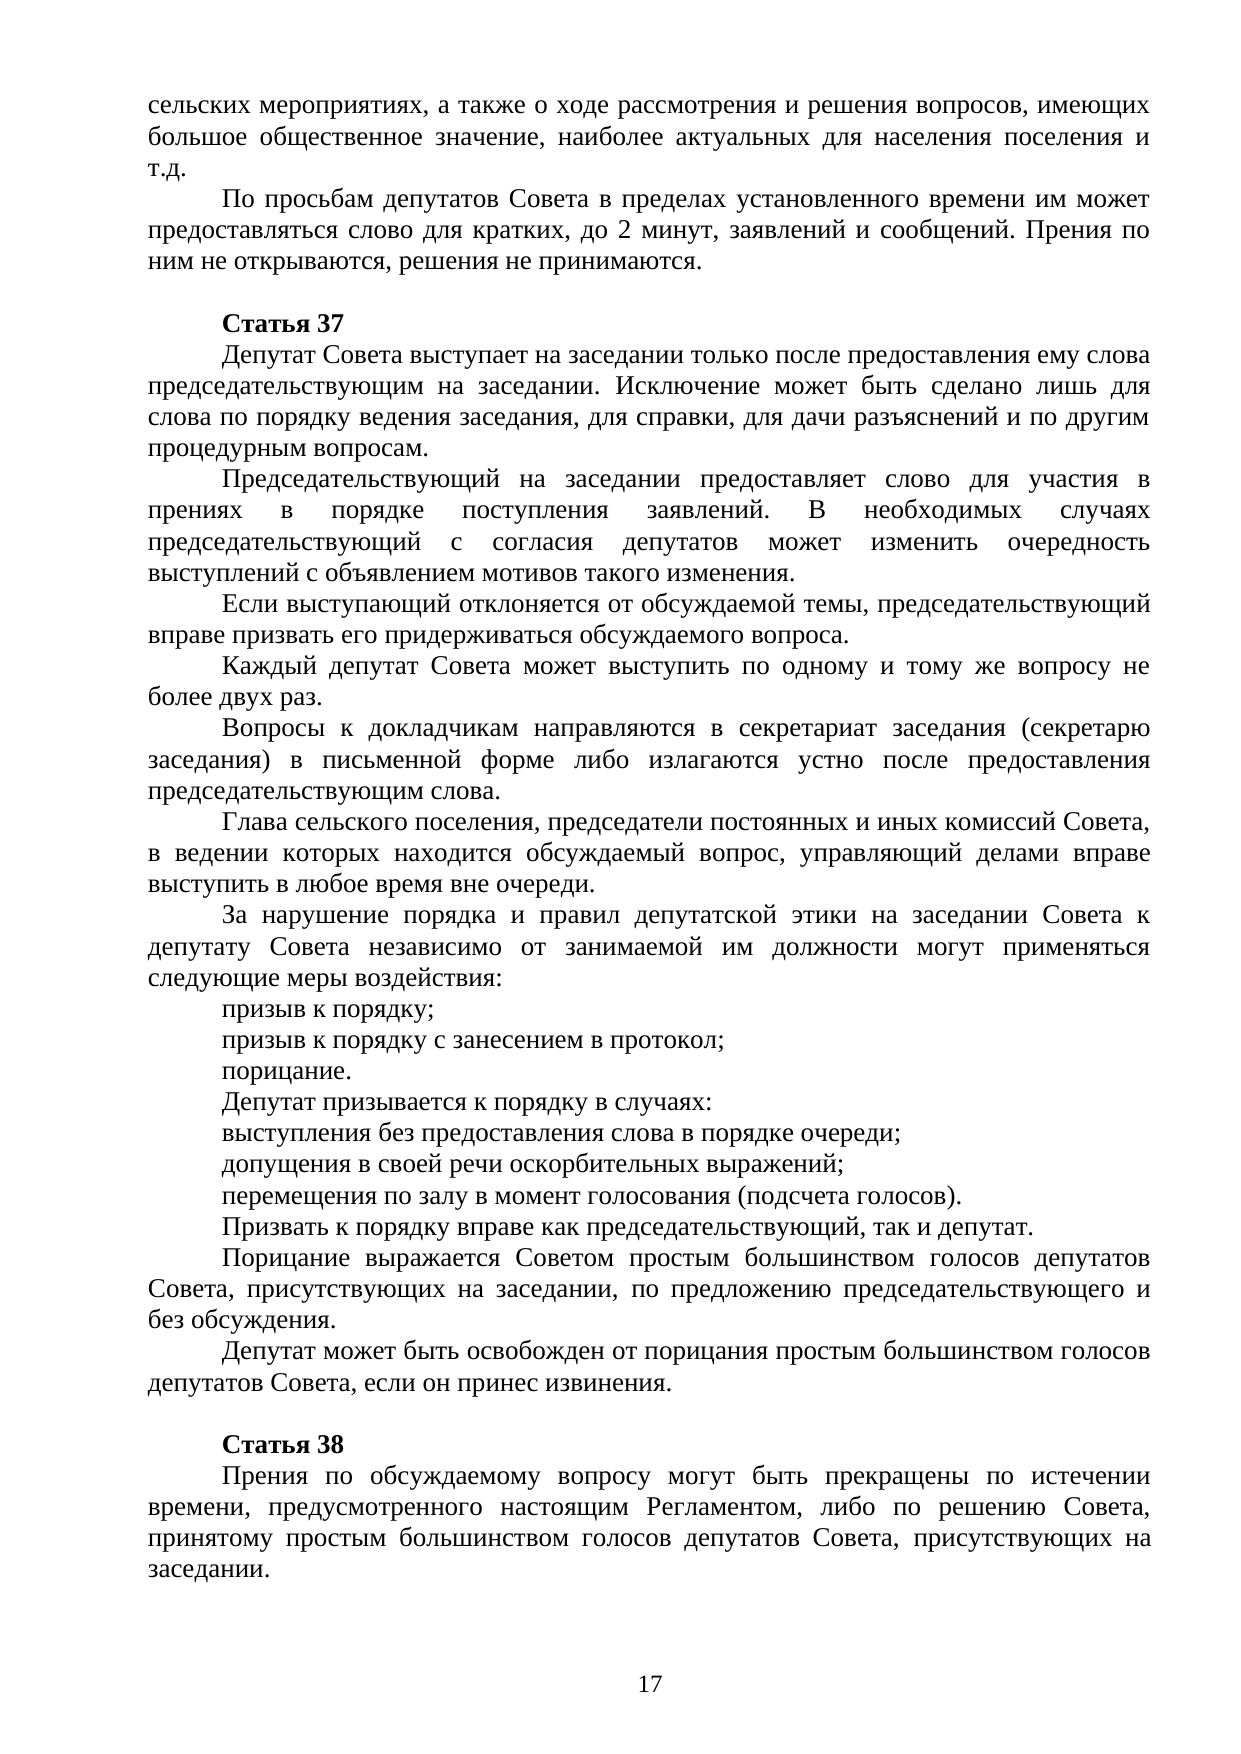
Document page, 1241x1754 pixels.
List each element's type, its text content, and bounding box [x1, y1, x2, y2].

text призыв к порядку с занесением в протокол; [148, 1023, 1152, 1054]
text За нарушение порядка и правил депутатской этики на заседании Совета к депутату Совета независимо от занимаемой им должности могут применяться следующие меры воздействия: [148, 898, 1152, 992]
text По просьбам депутатов Совета в пределах установленного времени им может предоставляться слово для кратких, до 2 минут, заявлений и сообщений. Прения по ним не открываются, решения не принимаются. [148, 182, 1152, 276]
text Статья 38 [148, 1428, 1152, 1459]
text допущения в своей речи оскорбительных выражений; [148, 1148, 1152, 1179]
text Порицание выражается Советом простым большинством голосов депутатов Совета, присутствующих на заседании, по предложению председательствующего и без обсуждения. [148, 1241, 1152, 1334]
text Председательствующий на заседании предоставляет слово для участия в прениях в порядке поступления заявлений. В необходимых случаях председательствующий с согласия депутатов может изменить очередность выступлений с объявлением мотивов такого изменения. [148, 462, 1152, 587]
text Глава сельского поселения, председатели постоянных и иных комиссий Совета, в ведении которых находится обсуждаемый вопрос, управляющий делами вправе выступить в любое время вне очереди. [148, 805, 1152, 898]
text призыв к порядку; [148, 992, 1152, 1023]
text Прения по обсуждаемому вопросу могут быть прекращены по истечении времени, предусмотренного настоящим Регламентом, либо по решению Совета, принятому простым большинством голосов депутатов Совета, присутствующих на заседании. [148, 1459, 1152, 1584]
text Депутат призывается к порядку в случаях: [148, 1085, 1152, 1116]
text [148, 89, 1152, 182]
text Статья 37 [148, 307, 1152, 338]
text порицание. [148, 1054, 1152, 1085]
text Депутат Совета выступает на заседании только после предоставления ему слова председательствующим на заседании. Исключение может быть сделано лишь для слова по порядку ведения заседания, для справки, для дачи разъяснений и по другим процедурным вопросам. [148, 338, 1152, 462]
text Если выступающий отклоняется от обсуждаемой темы, председательствующий вправе призвать его придерживаться обсуждаемого вопроса. [148, 587, 1152, 649]
text Каждый депутат Совета может выступить по одному и тому же вопросу не более двух раз. [148, 649, 1152, 712]
text Депутат может быть освобожден от порицания простым большинством голосов депутатов Совета, если он принес извинения. [148, 1334, 1152, 1397]
text Призвать к порядку вправе как председательствующий, так и депутат. [148, 1210, 1152, 1241]
text Вопросы к докладчикам направляются в секретариат заседания (секретарю заседания) в письменной форме либо излагаются устно после предоставления председательствующим слова. [148, 712, 1152, 805]
text выступления без предоставления слова в порядке очереди; [148, 1116, 1152, 1148]
text перемещения по залу в момент голосования (подсчета голосов). [148, 1179, 1152, 1210]
